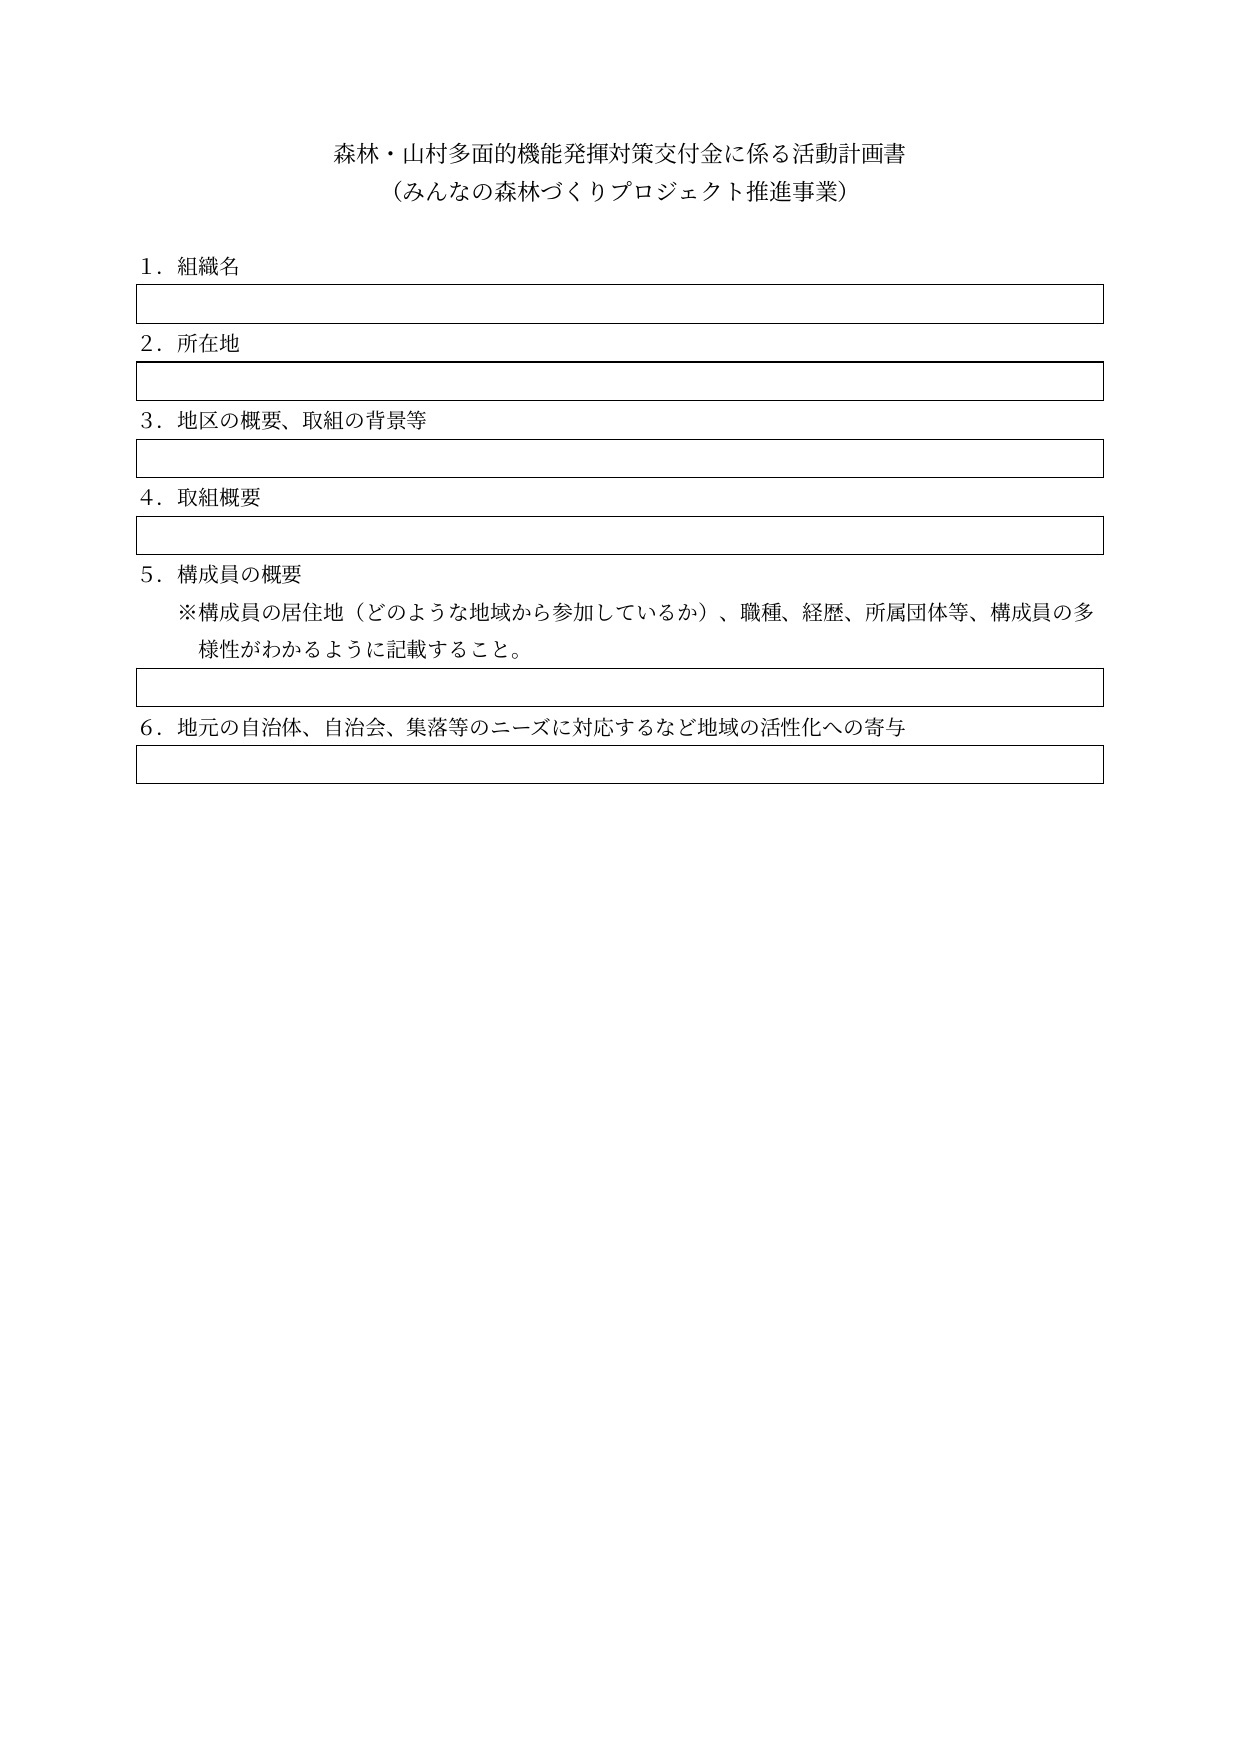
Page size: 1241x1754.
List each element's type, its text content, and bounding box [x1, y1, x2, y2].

table_header [137, 440, 1103, 477]
table_header [137, 285, 1103, 323]
table_header [137, 363, 1103, 400]
table_header [137, 517, 1103, 554]
text ２．所在地 [136, 324, 1104, 361]
text １．組織名 [136, 247, 1104, 284]
text ※構成員の居住地（どのような地域から参加しているか）、職種、経歴、所属団体等、構成員の多様性がわかるように記載すること。 [136, 593, 1104, 668]
text ３．地区の概要、取組の背景等 [136, 401, 1104, 438]
text ６．地元の自治体、自治会、集落等のニーズに対応するなど地域の活性化への寄与 [136, 707, 1104, 745]
table_header [137, 746, 1103, 783]
table_header [137, 669, 1103, 706]
text ５．構成員の概要 [136, 555, 1104, 593]
text 森林・山村多面的機能発揮対策交付金に係る活動計画書 [136, 134, 1104, 172]
text （みんなの森林づくりプロジェクト推進事業） [136, 172, 1104, 209]
text ４．取組概要 [136, 478, 1104, 516]
